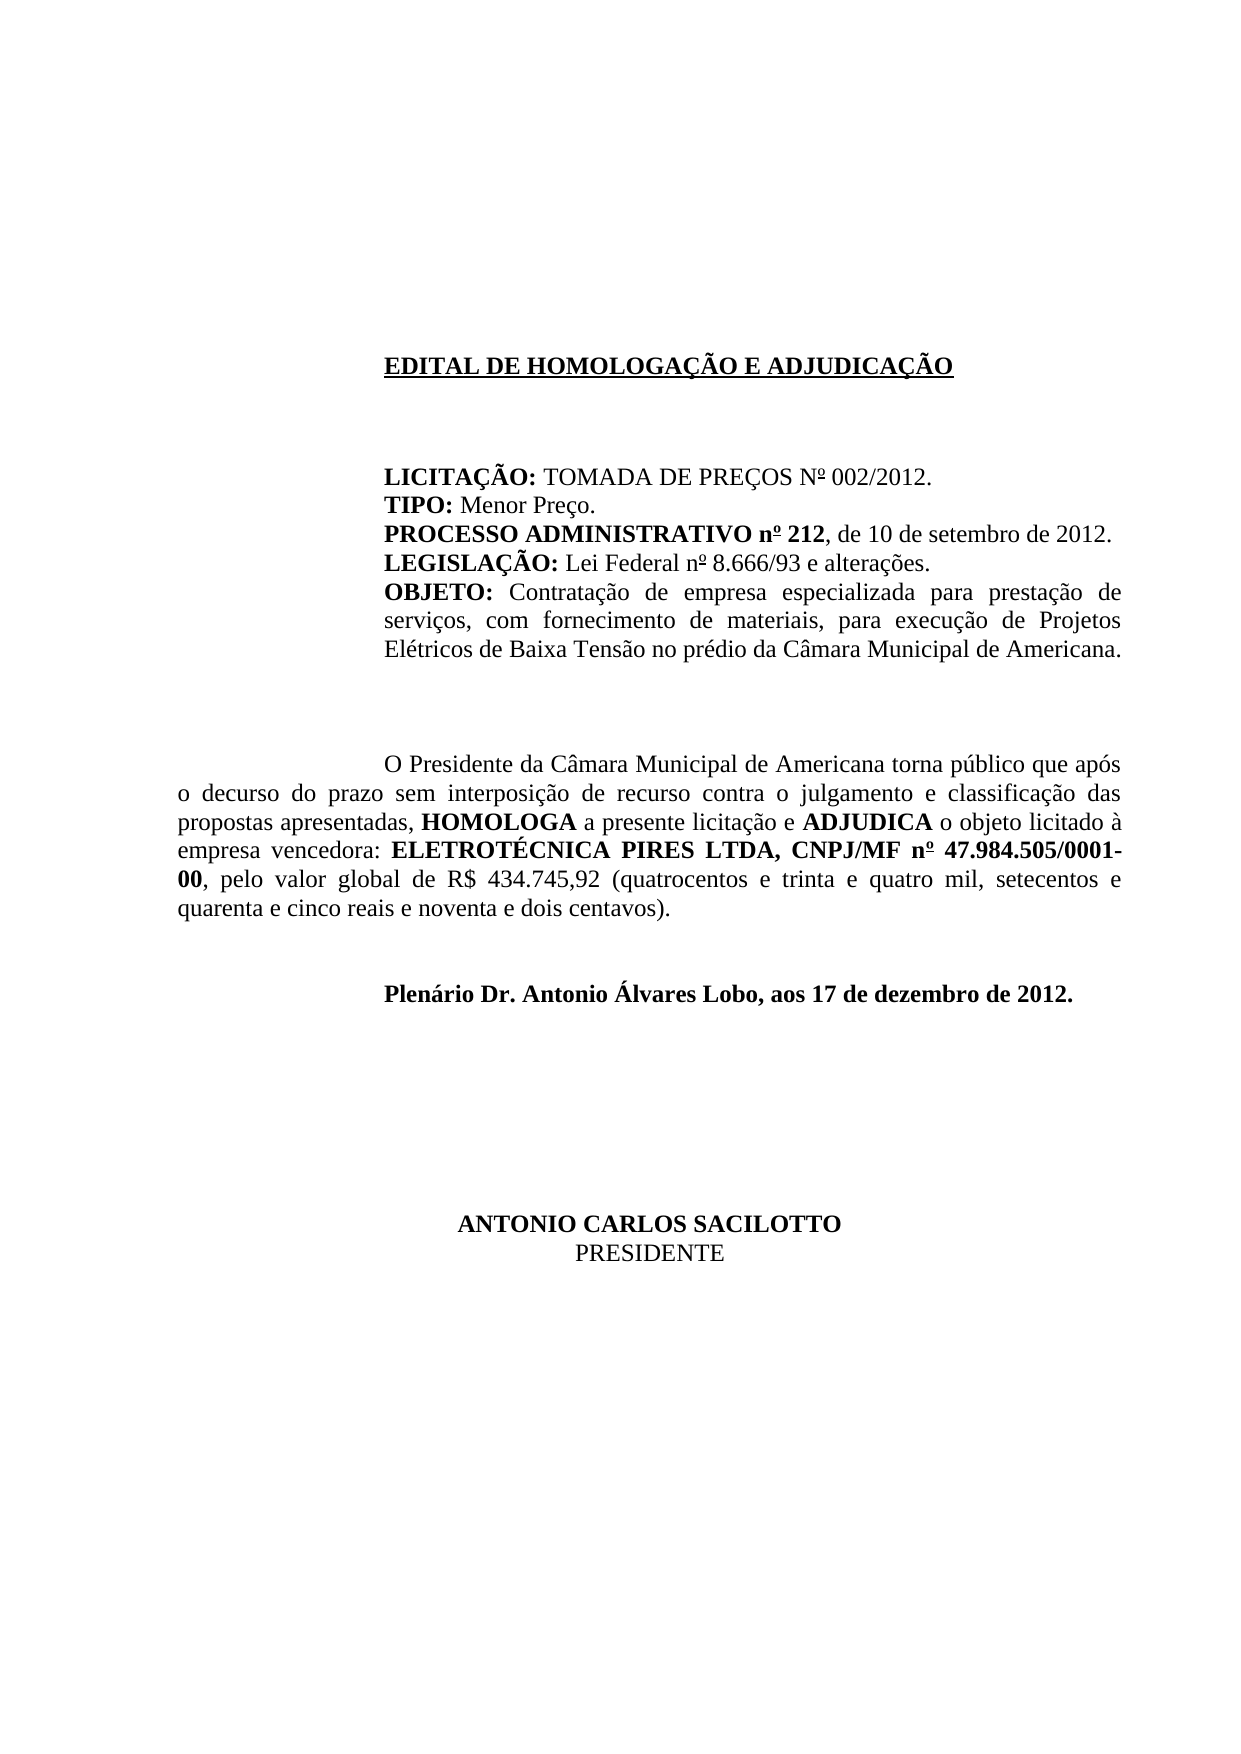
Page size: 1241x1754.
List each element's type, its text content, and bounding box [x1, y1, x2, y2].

text LEGISLAÇÃO: Lei Federal nº 8.666/93 e alterações. [384, 548, 1122, 577]
text ANTONIO CARLOS SACILOTTO [177, 1209, 1122, 1238]
text PROCESSO ADMINISTRATIVO nº 212, de 10 de setembro de 2012. [384, 519, 1122, 548]
text OBJETO: Contratação de empresa especializada para prestação de serviços, com fornecimento de materiais, para execução de Projetos Elétricos de Baixa Tensão no prédio da Câmara Municipal de Americana. [384, 577, 1122, 663]
text Plenário Dr. Antonio Álvares Lobo, aos 17 de dezembro de 2012. [177, 979, 1122, 1008]
text PRESIDENTE [177, 1238, 1122, 1267]
text O Presidente da Câmara Municipal de Americana torna público que após o decurso do prazo sem interposição de recurso contra o julgamento e classificação das propostas apresentadas, HOMOLOGA a presente licitação e ADJUDICA o objeto licitado à empresa vencedora: ELETROTÉCNICA PIRES LTDA, CNPJ/MF nº 47.984.505/0001-00, pelo valor global de R$ 434.745,92 (quatrocentos e trinta e quatro mil, setecentos e quarenta e cinco reais e noventa e dois centavos). [177, 749, 1122, 922]
subtitle EDITAL DE HOMOLOGAÇÃO E ADJUDICAÇÃO [384, 351, 1122, 380]
text LICITAÇÃO: TOMADA DE PREÇOS Nº 002/2012. [384, 462, 1122, 490]
text TIPO: Menor Preço. [384, 490, 1122, 519]
